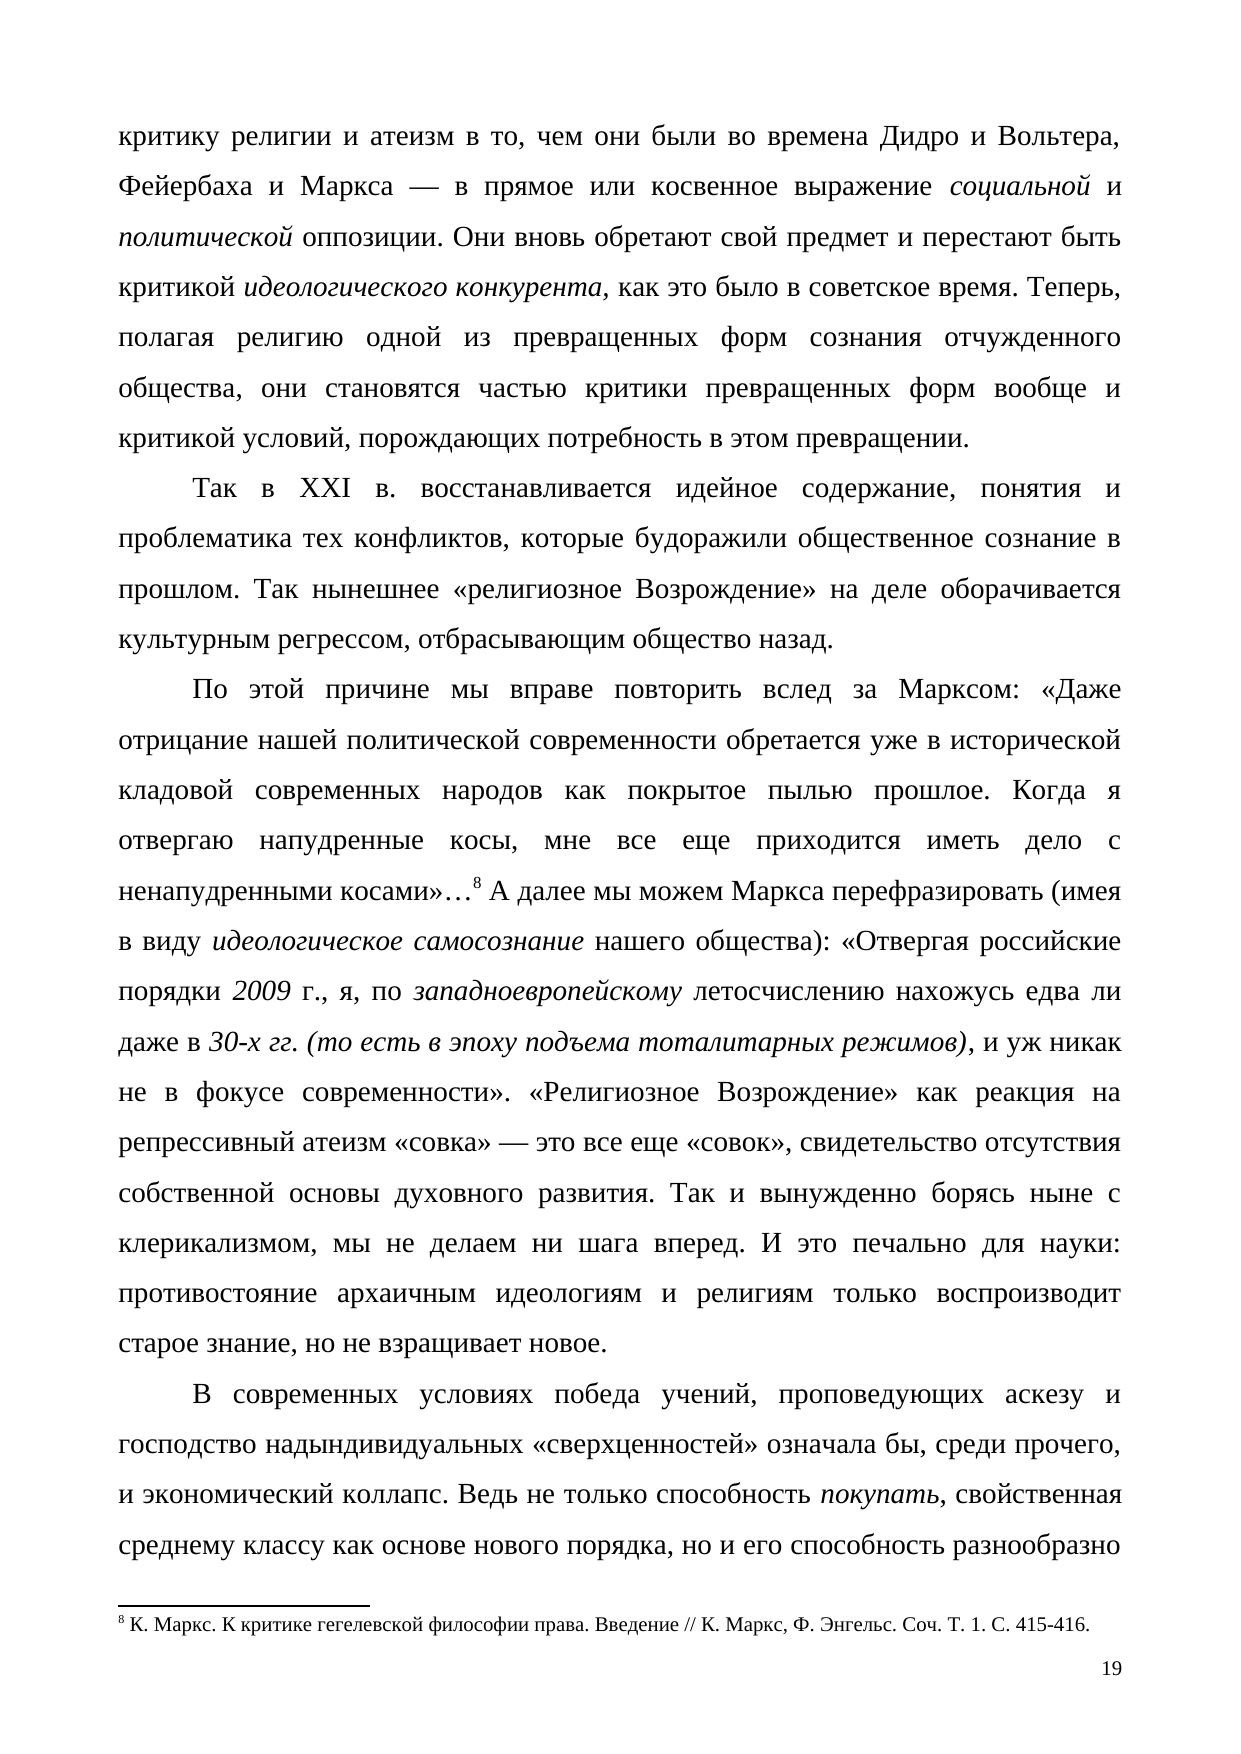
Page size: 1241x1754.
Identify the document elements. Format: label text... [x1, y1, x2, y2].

text По этой причине мы вправе повторить вслед за Марксом: «Даже отрицание нашей политической современности обретается уже в исторической кладовой современных народов как покрытое пылью прошлое. Когда я отвергаю напудренные косы, мне все еще приходится иметь дело с ненапудренными косами»… А далее мы можем Маркса перефразировать (имея в виду идеологическое самосознание нашего общества): «Отвергая российские порядки 2009 г., я, по западноевропейскому летосчислению нахожусь едва ли даже в 30-х гг. (то есть в эпоху подъема тоталитарных режимов), и уж никак не в фокусе современности». «Религиозное Возрождение» как реакция на репрессивный атеизм «совка» — это все еще «совок», свидетельство отсутствия собственной основы духовного развития. Так и вынужденно борясь ныне с клерикализмом, мы не делаем ни шага вперед. И это печально для науки: противостояние архаичным идеологиям и религиям только воспроизводит старое знание, но не взращивает новое. [118, 672, 1122, 1359]
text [118, 1376, 1122, 1560]
text Так в XXI в. восстанавливается идейное содержание, понятия и проблематика тех конфликтов, которые будоражили общественное сознание в прошлом. Так нынешнее «религиозное Возрождение» на деле оборачивается культурным регрессом, отбрасывающим общество назад. [118, 470, 1122, 655]
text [118, 118, 1122, 453]
